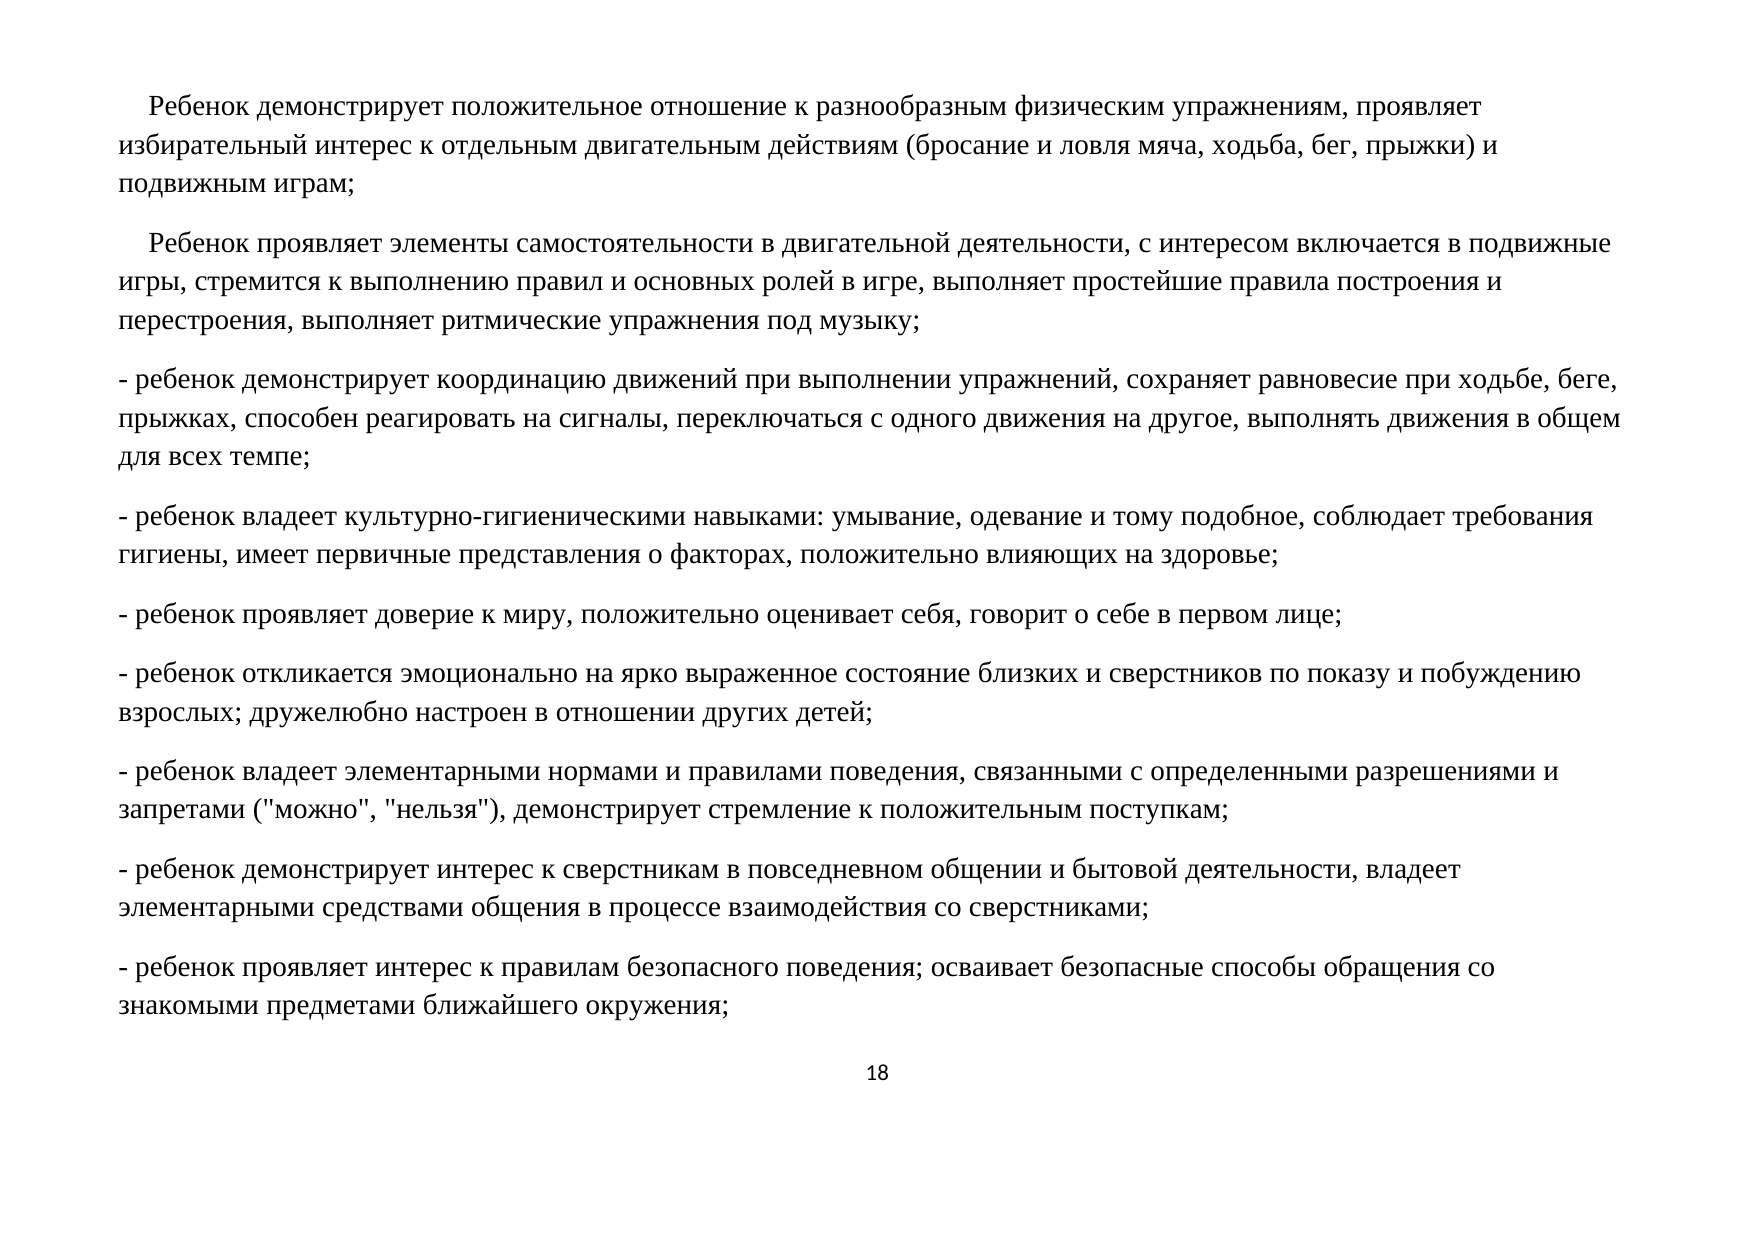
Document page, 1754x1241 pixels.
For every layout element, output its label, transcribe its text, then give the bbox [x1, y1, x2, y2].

text  Ребенок проявляет элементы самостоятельности в двигательной деятельности, с интересом включается в подвижные игры, стремится к выполнению правил и основных ролей в игре, выполняет простейшие правила построения и перестроения, выполняет ритмические упражнения под музыку; [118, 225, 1636, 336]
text - ребенок откликается эмоционально на ярко выраженное состояние близких и сверстников по показу и побуждению взрослых; дружелюбно настроен в отношении других детей; [118, 655, 1636, 727]
text - ребенок демонстрирует интерес к сверстникам в повседневном общении и бытовой деятельности, владеет элементарными средствами общения в процессе взаимодействия со сверстниками; [118, 851, 1636, 923]
text - ребенок проявляет интерес к правилам безопасного поведения; осваивает безопасные способы обращения со знакомыми предметами ближайшего окружения; [118, 949, 1636, 1021]
text - ребенок демонстрирует координацию движений при выполнении упражнений, сохраняет равновесие при ходьбе, беге, прыжках, способен реагировать на сигналы, переключаться с одного движения на другое, выполнять движения в общем для всех темпе; [118, 361, 1636, 472]
text - ребенок владеет культурно-гигиеническими навыками: умывание, одевание и тому подобное, соблюдает требования гигиены, имеет первичные представления о факторах, положительно влияющих на здоровье; [118, 498, 1636, 570]
text  Ребенок демонстрирует положительное отношение к разнообразным физическим упражнениям, проявляет избирательный интерес к отдельным двигательным действиям (бросание и ловля мяча, ходьба, бег, прыжки) и подвижным играм; [118, 88, 1636, 199]
text - ребенок проявляет доверие к миру, положительно оценивает себя, говорит о себе в первом лице; [118, 596, 1636, 629]
text - ребенок владеет элементарными нормами и правилами поведения, связанными с определенными разрешениями и запретами ("можно", "нельзя"), демонстрирует стремление к положительным поступкам; [118, 753, 1636, 825]
